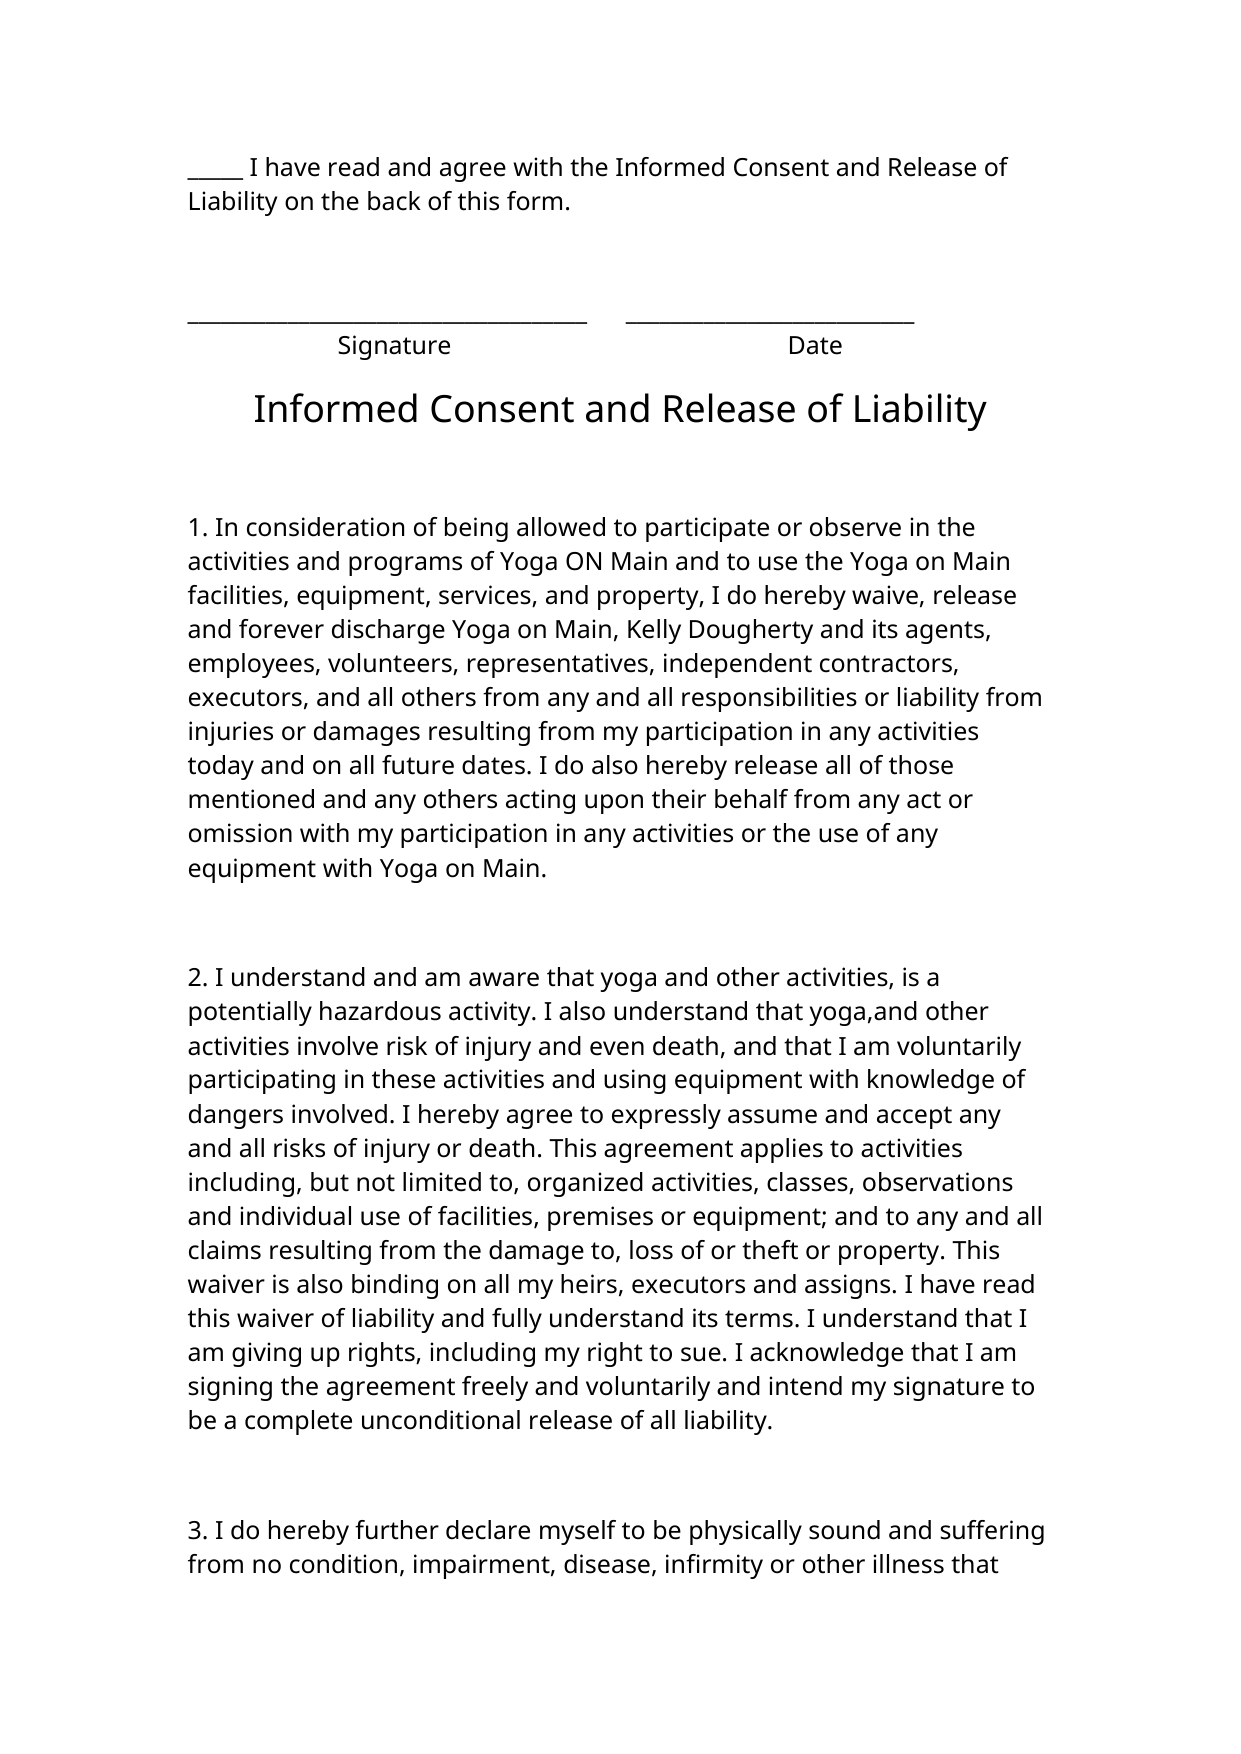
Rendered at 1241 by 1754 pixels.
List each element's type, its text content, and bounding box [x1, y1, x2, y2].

text ____________________________________ __________________________ [187, 294, 1053, 328]
text _____ I have read and agree with the Informed Consent and Release of Liability on the back of this form. [187, 150, 1053, 218]
text Signature Date [187, 328, 1053, 362]
text Informed Consent and Release of Liability [187, 383, 1053, 434]
text 1. In consideration of being allowed to participate or observe in the activities and programs of Yoga ON Main and to use the Yoga on Main facilities, equipment, services, and property, I do hereby waive, release and forever discharge Yoga on Main, Kelly Dougherty and its agents, employees, volunteers, representatives, independent contractors, executors, and all others from any and all responsibilities or liability from injuries or damages resulting from my participation in any activities today and on all future dates. I do also hereby release all of those mentioned and any others acting upon their behalf from any act or omission with my participation in any activities or the use of any equipment with Yoga on Main. [187, 509, 1053, 884]
text 2. I understand and am aware that yoga and other activities, is a potentially hazardous activity. I also understand that yoga,and other activities involve risk of injury and even death, and that I am voluntarily participating in these activities and using equipment with knowledge of dangers involved. I hereby agree to expressly assume and accept any and all risks of injury or death. This agreement applies to activities including, but not limited to, organized activities, classes, observations and individual use of facilities, premises or equipment; and to any and all claims resulting from the damage to, loss of or theft or property. This waiver is also binding on all my heirs, executors and assigns. I have read this waiver of liability and fully understand its terms. I understand that I am giving up rights, including my right to sue. I acknowledge that I am signing the agreement freely and voluntarily and intend my signature to be a complete unconditional release of all liability. [187, 960, 1053, 1437]
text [187, 1513, 1053, 1581]
